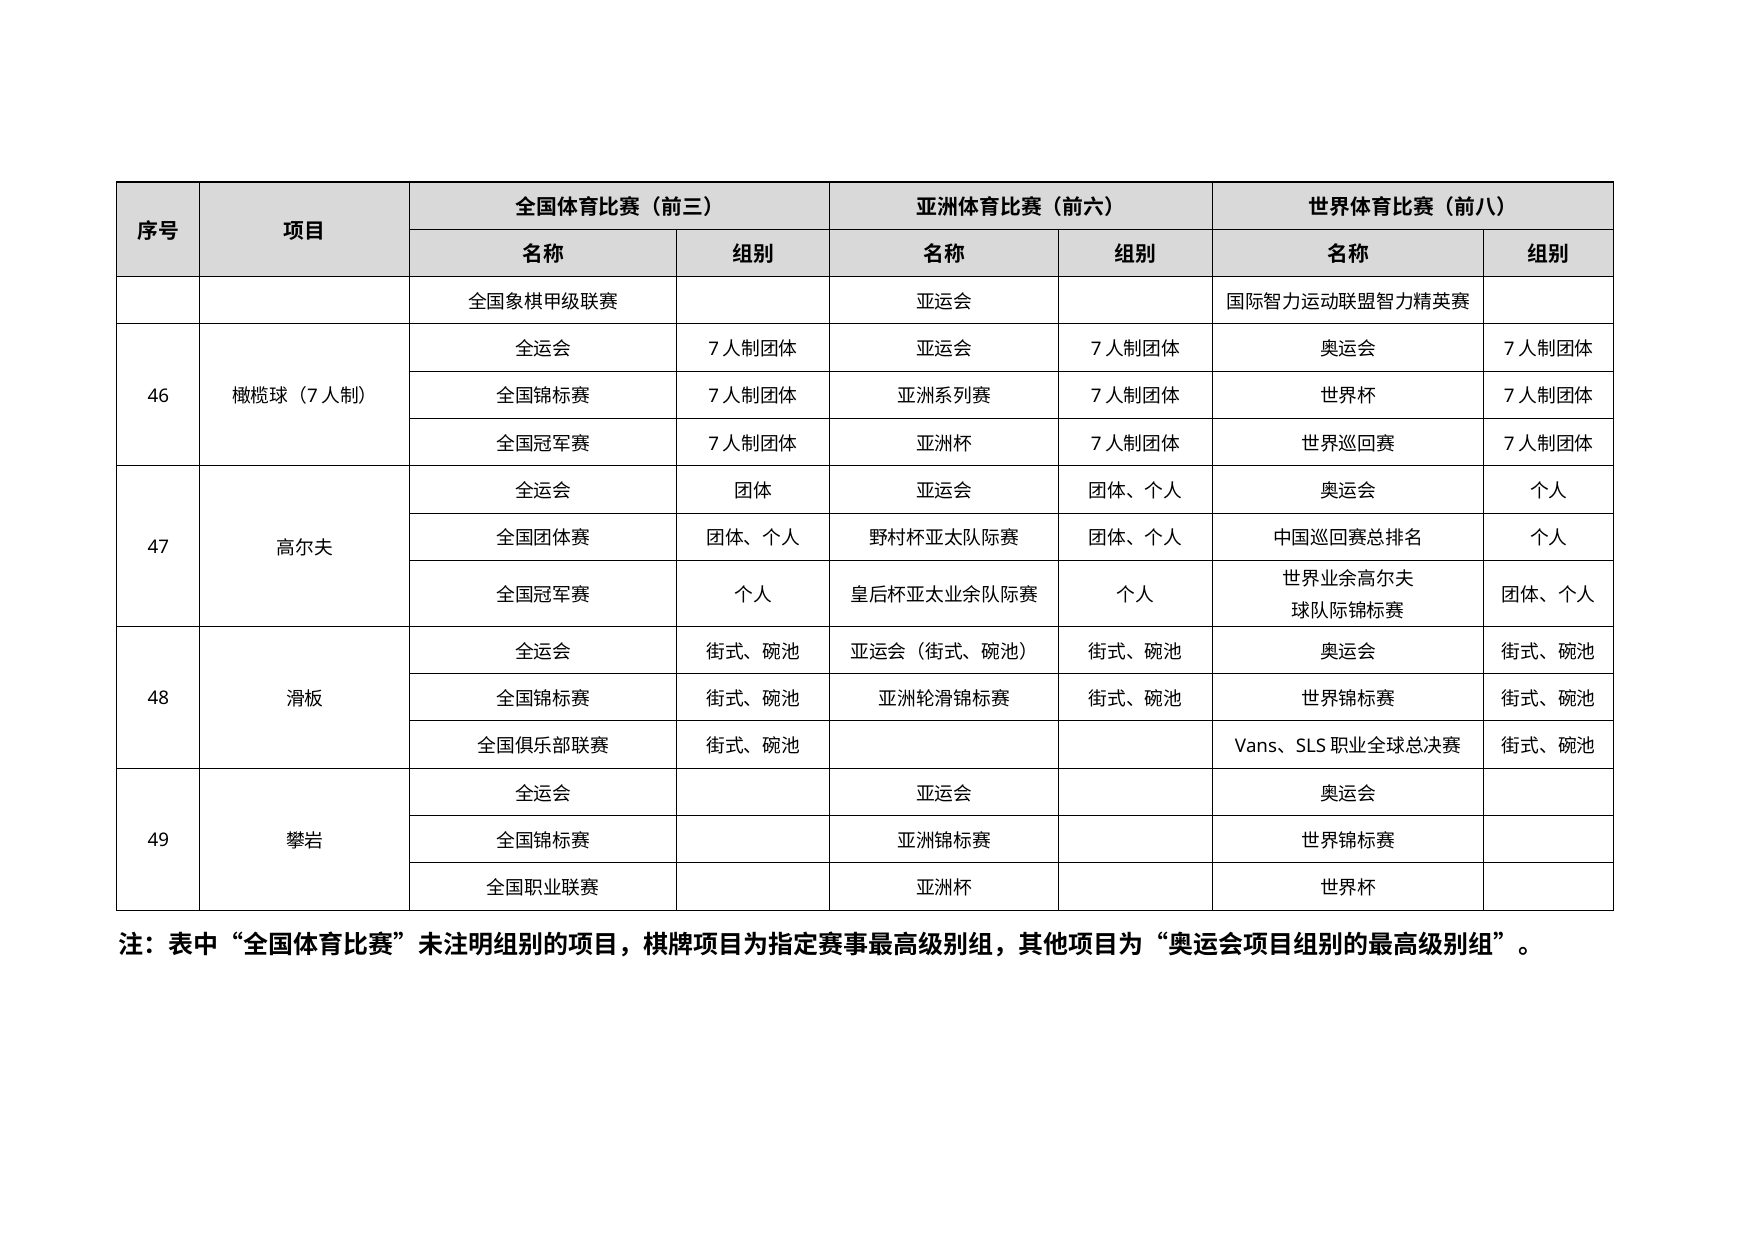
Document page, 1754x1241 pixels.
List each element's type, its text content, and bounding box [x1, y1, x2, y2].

table_cell 世界锦标赛 [1213, 816, 1483, 862]
table_header 世界体育比赛（前八） [1213, 183, 1613, 229]
table_header 全国体育比赛（前三） [410, 183, 829, 229]
table_cell 全运会 [410, 627, 676, 673]
table_cell 街式、碗池 [1484, 627, 1613, 673]
table_cell [1484, 863, 1613, 909]
table_cell 7人制团体 [1484, 419, 1613, 465]
table_cell 全国俱乐部联赛 [410, 721, 676, 768]
table_cell [1059, 863, 1212, 909]
table_cell 团体、个人 [1484, 561, 1613, 626]
table_cell 团体、个人 [1059, 514, 1212, 560]
table_cell 组别 [1059, 230, 1212, 276]
table_cell 全国冠军赛 [410, 561, 676, 626]
table_cell 街式、碗池 [1484, 721, 1613, 768]
table_cell 名称 [410, 230, 676, 276]
table_cell 个人 [1484, 466, 1613, 512]
table_cell 亚运会 [830, 769, 1058, 815]
table_cell 橄榄球（7人制） [200, 324, 409, 465]
table_cell 亚运会 [830, 466, 1058, 512]
table_cell 街式、碗池 [677, 627, 829, 673]
table_header 序号 [117, 183, 199, 276]
table_cell 街式、碗池 [1059, 674, 1212, 720]
table_cell [677, 816, 829, 862]
table_cell 名称 [830, 230, 1058, 276]
table_header 亚洲体育比赛（前六） [830, 183, 1212, 229]
table_cell 个人 [1059, 561, 1212, 626]
table_cell 49 [117, 769, 199, 909]
table_cell 滑板 [200, 627, 409, 768]
table_cell 7人制团体 [1484, 372, 1613, 418]
table_cell [677, 769, 829, 815]
table_cell 全国锦标赛 [410, 674, 676, 720]
table_cell 全运会 [410, 769, 676, 815]
table_cell 世界业余高尔夫 球队际锦标赛 [1213, 561, 1483, 626]
table_cell 街式、碗池 [677, 674, 829, 720]
table_header 项目 [200, 183, 409, 276]
table_cell 7人制团体 [1484, 324, 1613, 371]
table_cell 世界锦标赛 [1213, 674, 1483, 720]
table_cell 亚洲系列赛 [830, 372, 1058, 418]
table_cell 团体 [677, 466, 829, 512]
table_cell 奥运会 [1213, 324, 1483, 371]
table_cell [830, 721, 1058, 768]
table_cell 团体、个人 [1059, 466, 1212, 512]
table_cell 46 [117, 324, 199, 465]
table_cell [677, 863, 829, 909]
table_cell 组别 [677, 230, 829, 276]
table_cell [1484, 769, 1613, 815]
table_cell 世界巡回赛 [1213, 419, 1483, 465]
table_cell 亚运会（街式、碗池） [830, 627, 1058, 673]
table_cell 亚洲杯 [830, 419, 1058, 465]
table_cell 亚洲轮滑锦标赛 [830, 674, 1058, 720]
table_cell 街式、碗池 [1484, 674, 1613, 720]
table_cell 7人制团体 [1059, 372, 1212, 418]
table_cell 全国职业联赛 [410, 863, 676, 909]
table_cell 7人制团体 [677, 372, 829, 418]
table_cell 亚洲锦标赛 [830, 816, 1058, 862]
table_cell 全运会 [410, 466, 676, 512]
table_cell 世界杯 [1213, 372, 1483, 418]
table_cell [1484, 277, 1613, 323]
table_cell 个人 [1484, 514, 1613, 560]
table_cell [1059, 769, 1212, 815]
table_cell [1484, 816, 1613, 862]
table_cell 奥运会 [1213, 769, 1483, 815]
table_cell 皇后杯亚太业余队际赛 [830, 561, 1058, 626]
table_cell 奥运会 [1213, 466, 1483, 512]
table_cell 7人制团体 [1059, 324, 1212, 371]
table_cell 7人制团体 [1059, 419, 1212, 465]
table_cell 个人 [677, 561, 829, 626]
table_cell 团体、个人 [677, 514, 829, 560]
table_cell 全国冠军赛 [410, 419, 676, 465]
table_cell 亚洲杯 [830, 863, 1058, 909]
table_cell 攀岩 [200, 769, 409, 909]
table_cell [1059, 721, 1212, 768]
table_cell 街式、碗池 [1059, 627, 1212, 673]
table_cell 亚运会 [830, 324, 1058, 371]
table_cell 街式、碗池 [677, 721, 829, 768]
table_cell 全国团体赛 [410, 514, 676, 560]
table_cell 全国象棋甲级联赛 [410, 277, 676, 323]
table_cell 国际智力运动联盟智力精英赛 [1213, 277, 1483, 323]
table_cell [1059, 816, 1212, 862]
table_cell 奥运会 [1213, 627, 1483, 673]
table_cell 高尔夫 [200, 466, 409, 626]
text 注：表中“全国体育比赛”未注明组别的项目，棋牌项目为指定赛事最高级别组，其他项目为“奥运会项目组别的最高级别组”。 [118, 911, 1636, 976]
table_cell 野村杯亚太队际赛 [830, 514, 1058, 560]
table_cell 组别 [1484, 230, 1613, 276]
table_cell [1059, 277, 1212, 323]
table_cell 7人制团体 [677, 324, 829, 371]
table_cell 47 [117, 466, 199, 626]
table_cell 全运会 [410, 324, 676, 371]
table_cell 中国巡回赛总排名 [1213, 514, 1483, 560]
table_cell 世界杯 [1213, 863, 1483, 909]
table_cell 亚运会 [830, 277, 1058, 323]
table_cell 全国锦标赛 [410, 372, 676, 418]
table_cell 7人制团体 [677, 419, 829, 465]
table_cell [677, 277, 829, 323]
table_cell 48 [117, 627, 199, 768]
table_cell 全国锦标赛 [410, 816, 676, 862]
table_cell 名称 [1213, 230, 1483, 276]
table_cell Vans、SLS职业全球总决赛 [1213, 721, 1483, 768]
